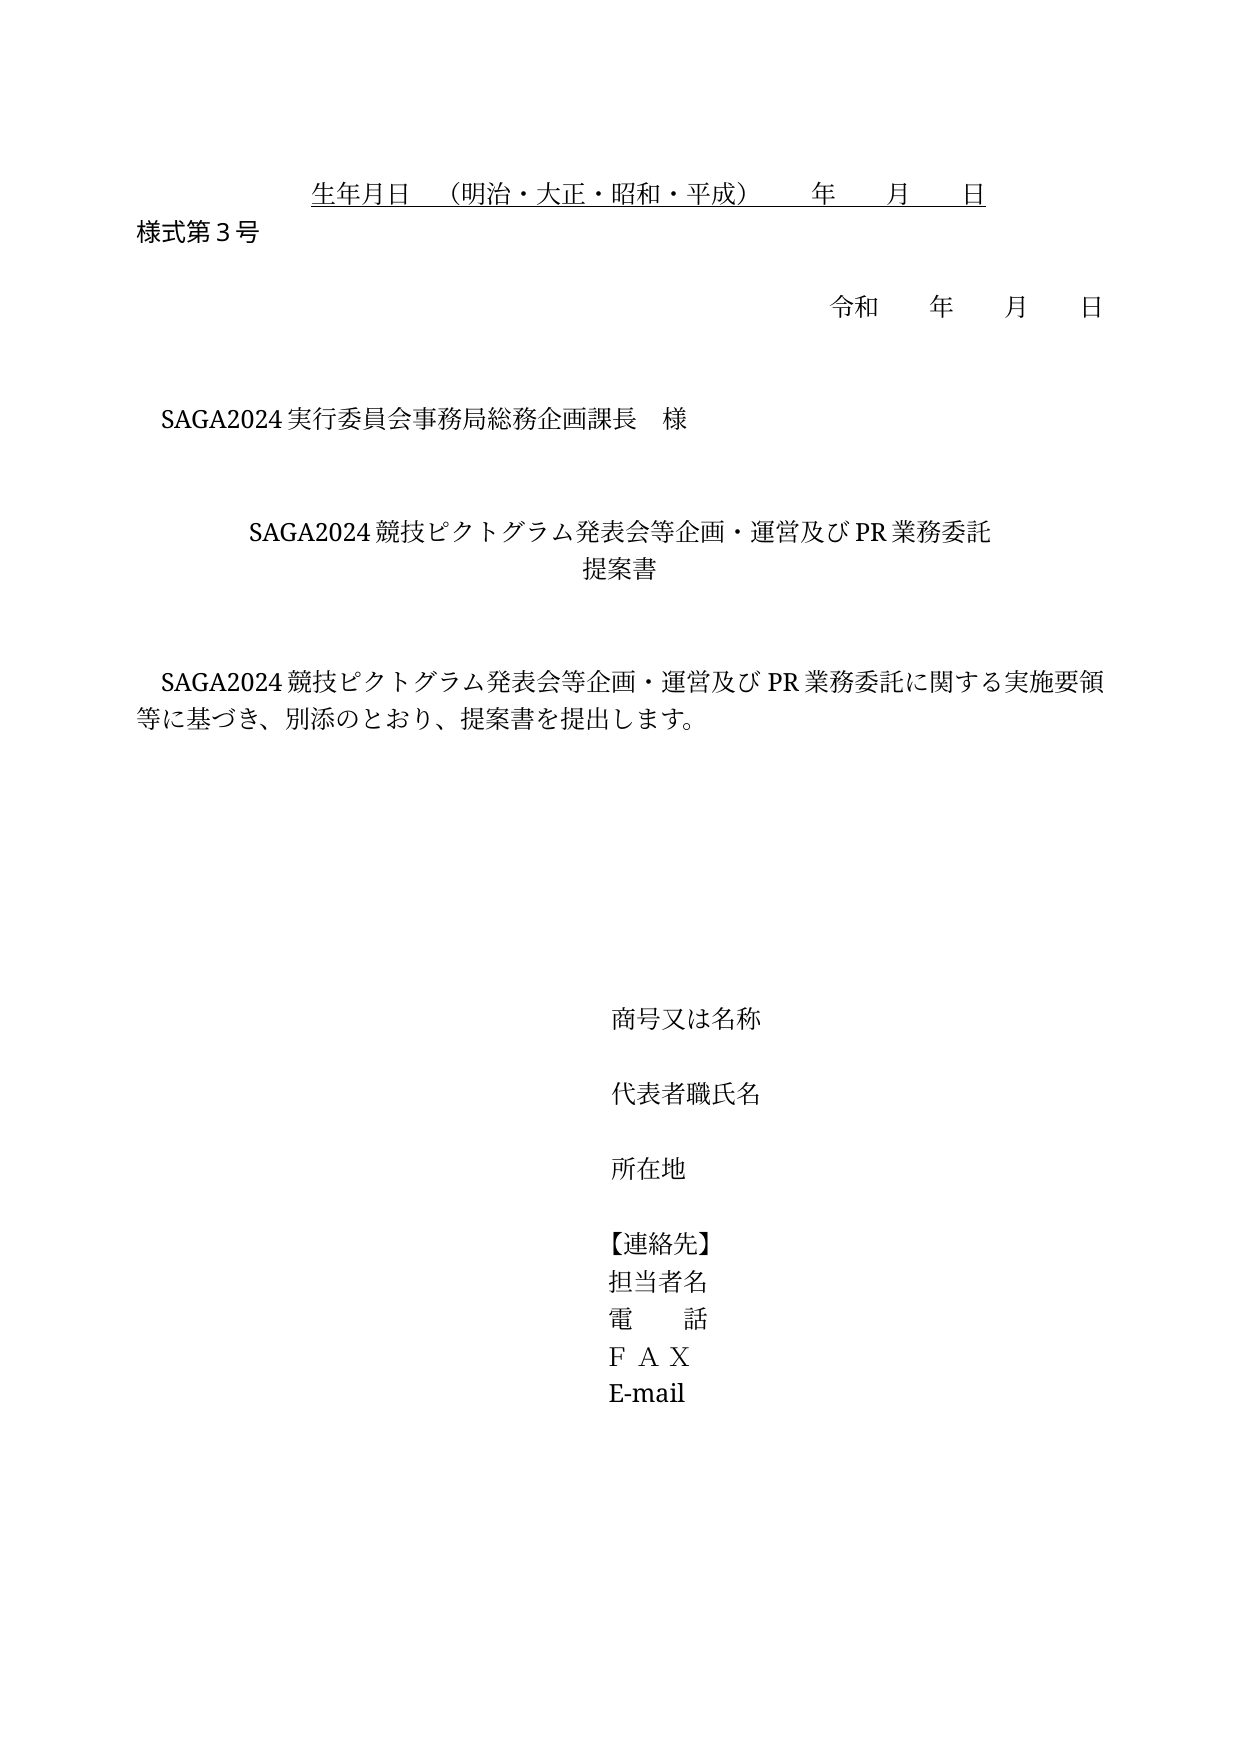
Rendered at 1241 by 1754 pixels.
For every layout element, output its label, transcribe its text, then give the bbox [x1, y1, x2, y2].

text 所在地 [136, 1149, 1104, 1186]
text 令和 年 月 日 [136, 286, 1104, 324]
text 代表者職氏名 [136, 1074, 1104, 1111]
text E-mail [136, 1374, 1104, 1411]
text 商号又は名称 [136, 999, 1104, 1036]
text 様式第3号 [136, 211, 1104, 249]
text SAGA2024競技ピクトグラム発表会等企画・運営及びPR業務委託に関する実施要領等に基づき、別添のとおり、提案書を提出します。 [136, 661, 1104, 736]
text SAGA2024実行委員会事務局総務企画課長 様 [136, 399, 1104, 436]
text 担当者名 [136, 1261, 1104, 1299]
text 電 話 [136, 1299, 1104, 1336]
text 【連絡先】 [136, 1224, 1104, 1261]
text ＦＡＸ [136, 1336, 1104, 1374]
text 提案書 [136, 549, 1104, 586]
text 生年月日 （明治・大正・昭和・平成） 年 月 日 [136, 174, 1104, 211]
text SAGA2024競技ピクトグラム発表会等企画・運営及びPR業務委託 [136, 511, 1104, 549]
